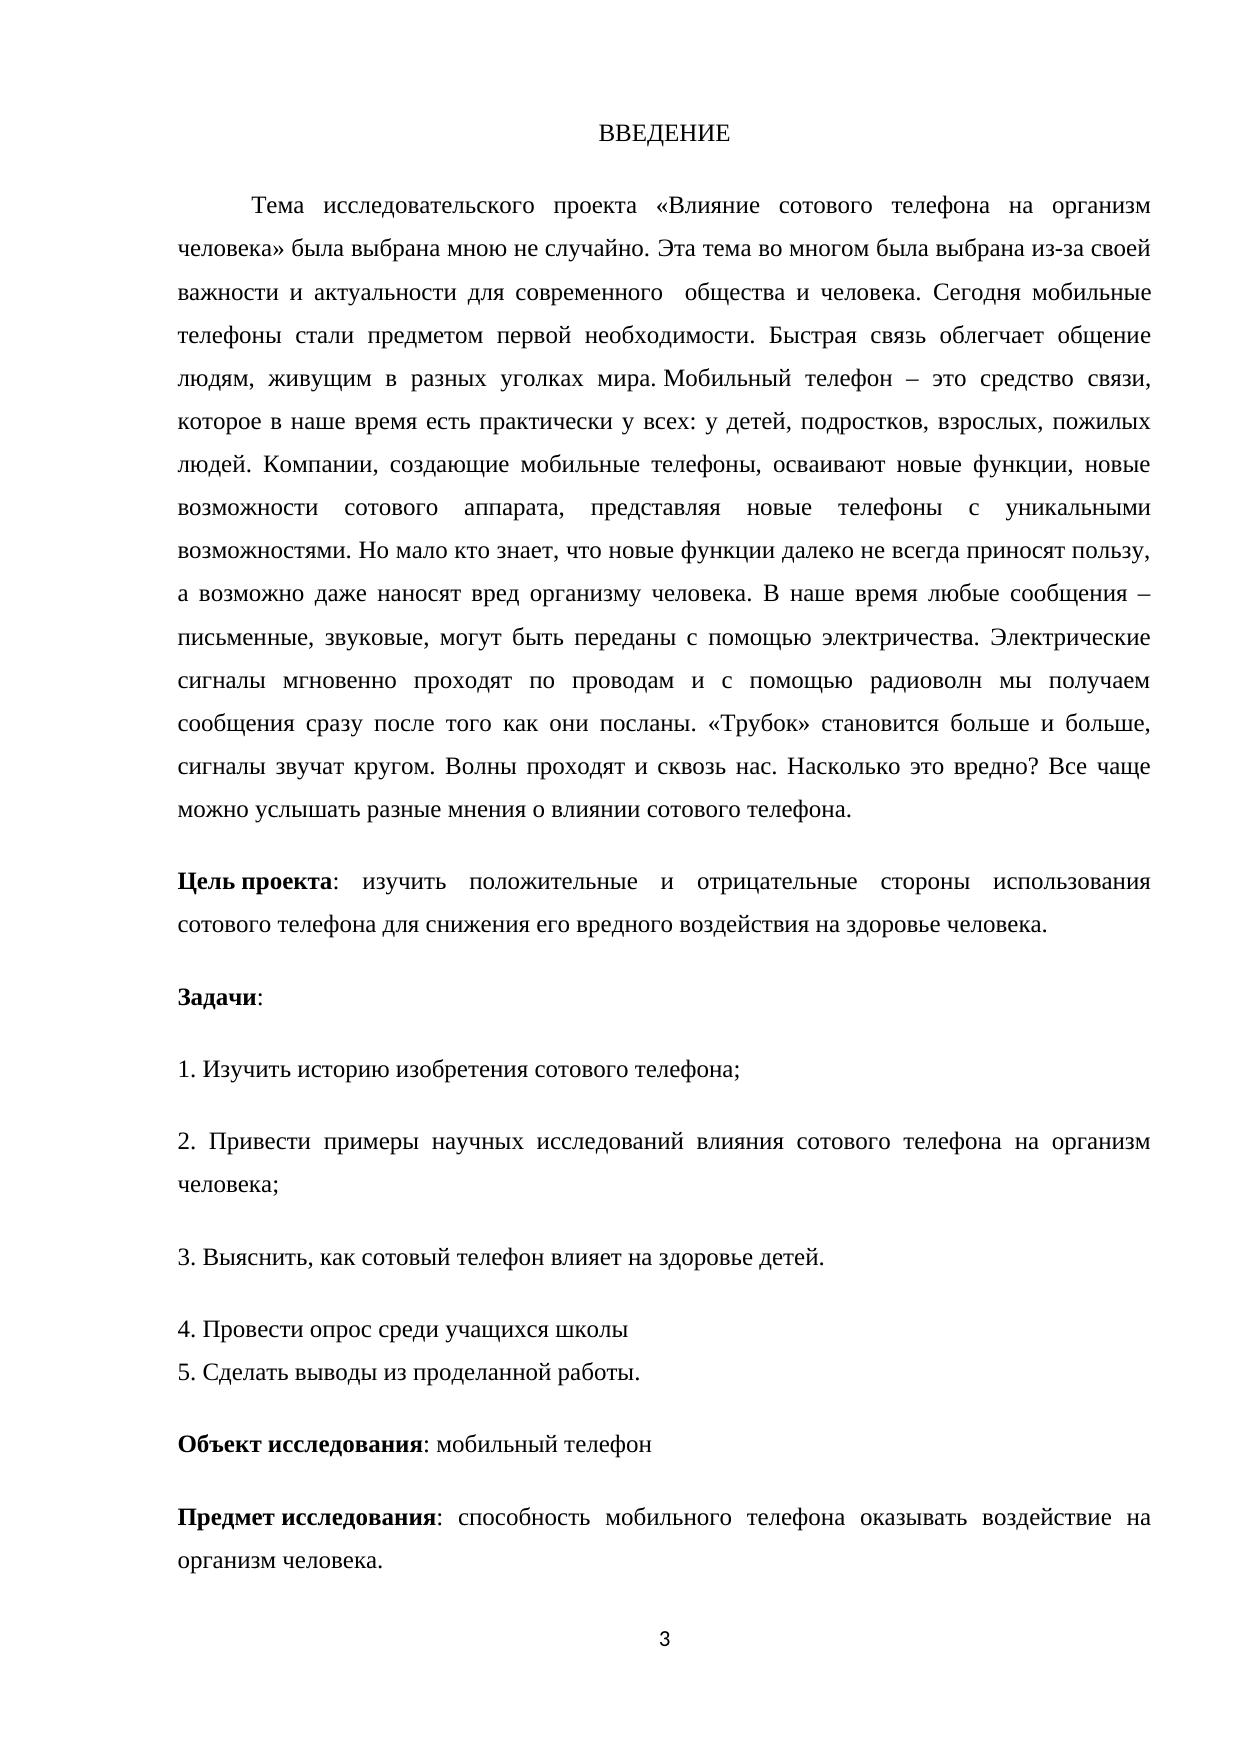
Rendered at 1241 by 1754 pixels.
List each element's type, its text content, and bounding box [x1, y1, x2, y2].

text 5. Сделать выводы из проделанной работы. [177, 1357, 1152, 1386]
text 4. Провести опрос среди учащихся школы [177, 1314, 1152, 1343]
text Цель проекта: изучить положительные и отрицательные стороны использования сотового телефона для снижения его вредного воздействия на здоровье человека. [177, 866, 1152, 938]
text ВВЕДЕНИЕ [177, 118, 1152, 147]
text 1. Изучить историю изобретения сотового телефона; [177, 1054, 1152, 1083]
text Объект исследования: мобильный телефон [177, 1429, 1152, 1458]
text Предмет исследования: способность мобильного телефона оказывать воздействие на организм человека. [177, 1502, 1152, 1574]
text 2. Привести примеры научных исследований влияния сотового телефона на организм человека; [177, 1126, 1152, 1198]
text Тема исследовательского проекта «Влияние сотового телефона на организм человека» была выбрана мною не случайно. Эта тема во многом была выбрана из-за своей важности и актуальности для современного общества и человека. Сегодня мобильные телефоны стали предметом первой необходимости. Быстрая связь облегчает общение людям, живущим в разных уголках мира. Мобильный телефон – это средство связи, которое в наше время есть практически у всех: у детей, подростков, взрослых, пожилых людей. Компании, создающие мобильные телефоны, осваивают новые функции, новые возможности сотового аппарата, представляя новые телефоны с уникальными возможностями. Но мало кто знает, что новые функции далеко не всегда приносят пользу, а возможно даже наносят вред организму человека. В наше время любые сообщения – письменные, звуковые, могут быть переданы с помощью электричества. Электрические сигналы мгновенно проходят по проводам и с помощью радиоволн мы получаем сообщения сразу после того как они посланы. «Трубок» становится больше и больше, сигналы звучат кругом. Волны проходят и сквозь нас. Насколько это вредно? Все чаще можно услышать разные мнения о влиянии сотового телефона. [177, 190, 1152, 823]
text Задачи: [177, 982, 1152, 1011]
text 3. Выяснить, как сотовый телефон влияет на здоровье детей. [177, 1242, 1152, 1271]
